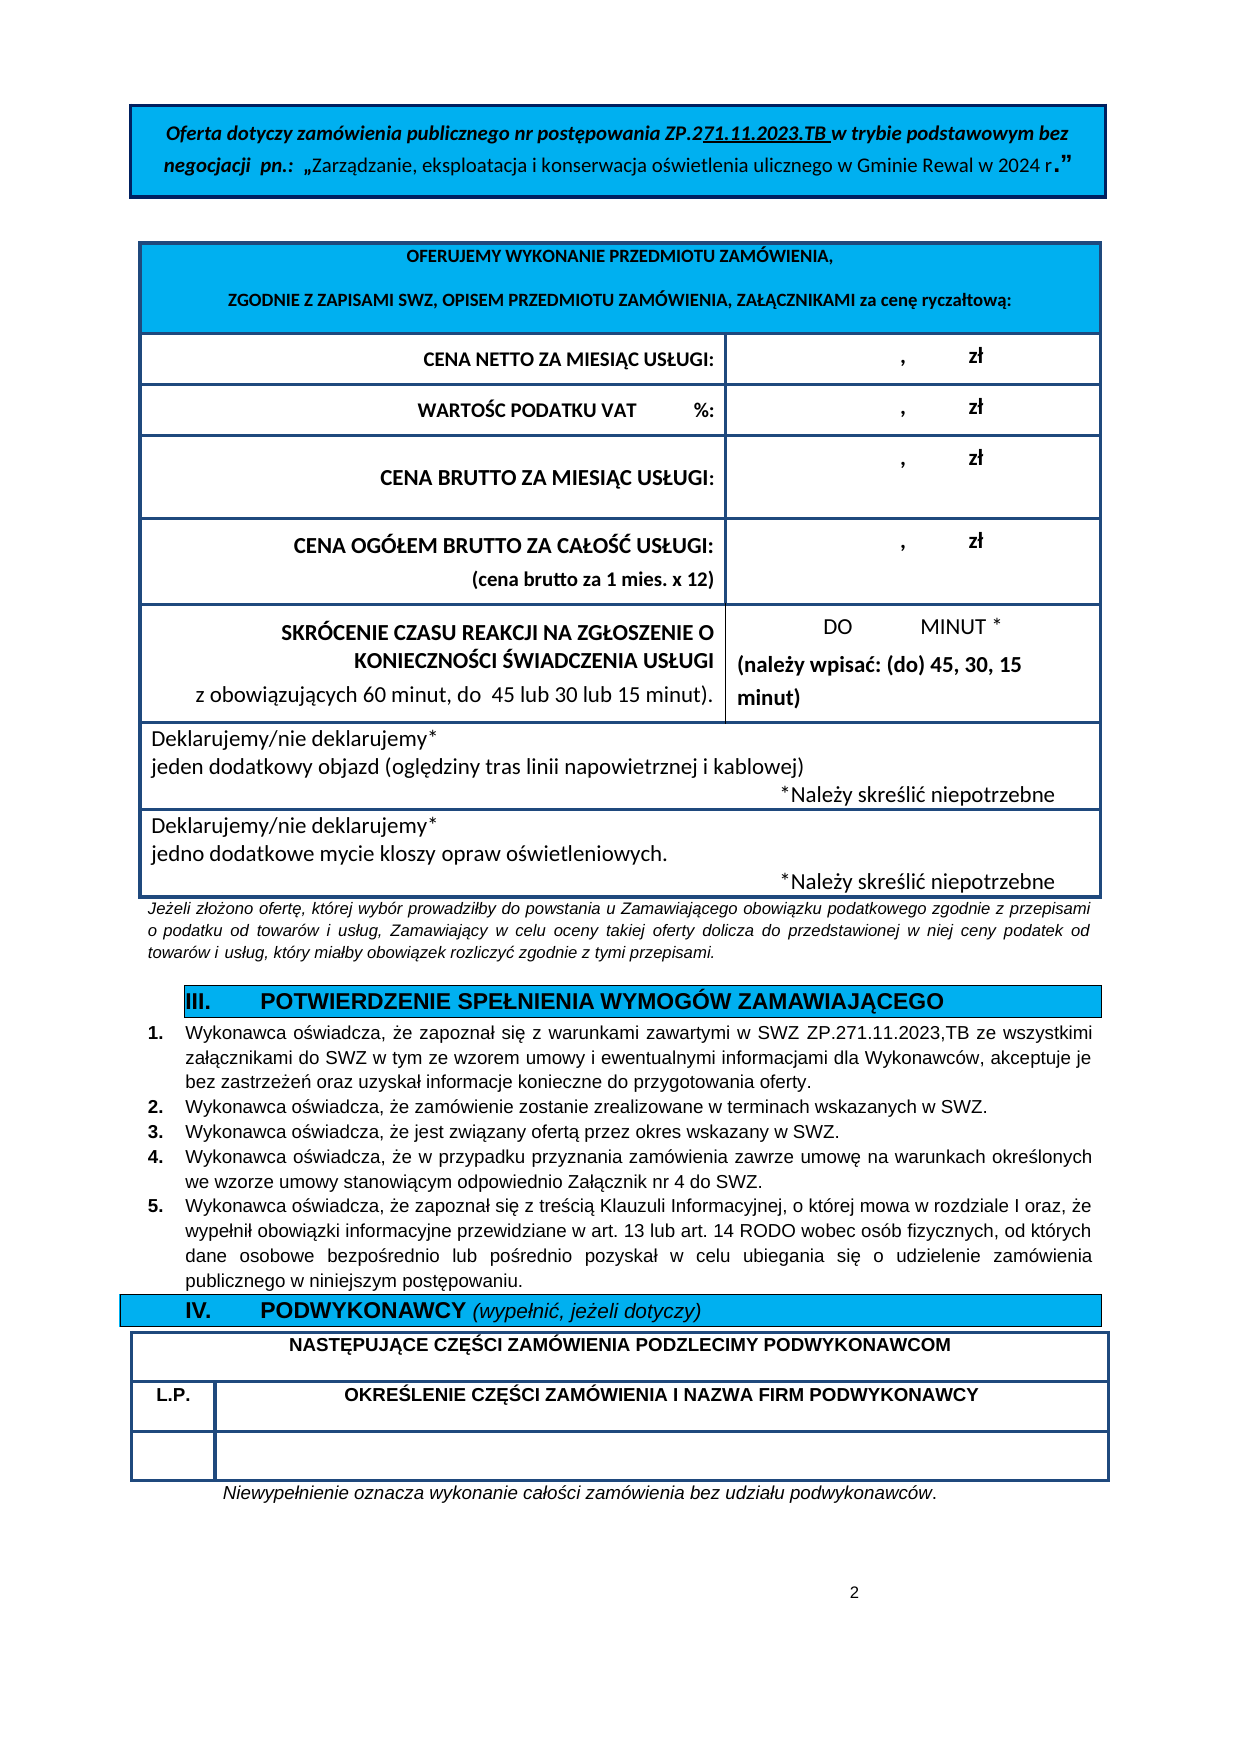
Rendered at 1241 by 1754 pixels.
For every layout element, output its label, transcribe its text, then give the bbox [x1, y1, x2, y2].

list Wykonawca oświadcza, że zapoznał się z treścią Klauzuli Informacyjnej, o której mowa w rozdziale I oraz, że wypełnił obowiązki informacyjne przewidziane w art. 13 lub art. 14 RODO wobec osób fizycznych, od których dane osobowe bezpośrednio lub pośrednio pozyskał w celu ubiegania się o udzielenie zamówienia publicznego w niniejszym postępowaniu. [148, 1195, 1093, 1291]
table_cell L.P. [133, 1383, 213, 1429]
table_cell CENA OGÓŁEM BRUTTO ZA CAŁOŚĆ USŁUGI: (cena brutto za 1 mies. x 12) [142, 520, 724, 603]
table_cell , zł [727, 386, 1099, 434]
text Jeżeli złożono ofertę, której wybór prowadziłby do powstania u Zamawiającego obowiązku podatkowego zgodnie z przepisami o podatku od towarów i usług, Zamawiający w celu oceny takiej oferty dolicza do przedstawionej w niej ceny podatek od towarów i usług, który miałby obowiązek rozliczyć zgodnie z tymi przepisami. [148, 899, 1093, 962]
table_cell CENA BRUTTO ZA MIESIĄC USŁUGI: [142, 437, 724, 517]
table_cell , zł [727, 335, 1099, 383]
table_cell Deklarujemy/nie deklarujemy* jeden dodatkowy objazd (oględziny tras linii napowietrznej i kablowej) *Należy skreślić niepotrzebne [142, 724, 1099, 808]
table_cell OKREŚLENIE CZĘŚCI ZAMÓWIENIA I NAZWA FIRM PODWYKONAWCY [217, 1383, 1107, 1429]
list Wykonawca oświadcza, że zamówienie zostanie zrealizowane w terminach wskazanych w SWZ. [148, 1096, 1093, 1118]
table_cell DO MINUT * (należy wpisać: (do) 45, 30, 15 minut) [726, 606, 1099, 721]
table_header NASTĘPUJĄCE CZĘŚCI ZAMÓWIENIA PODZLECIMY PODWYKONAWCOM [133, 1334, 1107, 1380]
table_cell [217, 1433, 1107, 1479]
text Niewypełnienie oznacza wykonanie całości zamówienia bez udziału podwykonawców. [223, 1482, 1093, 1504]
table_cell , zł [727, 520, 1099, 603]
list Wykonawca oświadcza, że zapoznał się z warunkami zawartymi w SWZ ZP.271.11.2023,TB ze wszystkimi załącznikami do SWZ w tym ze wzorem umowy i ewentualnymi informacjami dla Wykonawców, akceptuje je bez zastrzeżeń oraz uzyskał informacje konieczne do przygotowania oferty. [148, 1022, 1093, 1093]
list Wykonawca oświadcza, że jest związany ofertą przez okres wskazany w SWZ. [148, 1121, 1093, 1142]
table_cell [133, 1433, 213, 1479]
table_cell Deklarujemy/nie deklarujemy* jedno dodatkowe mycie kloszy opraw oświetleniowych. *Należy skreślić niepotrzebne [142, 811, 1099, 895]
list POTWIERDZENIE SPEŁNIENIA WYMOGÓW ZAMAWIAJĄCEGO [185, 986, 1101, 1017]
table_cell SKRÓCENIE CZASU REAKCJI NA ZGŁOSZENIE O KONIECZNOŚCI ŚWIADCZENIA USŁUGI z obowiązujących 60 minut, do 45 lub 30 lub 15 minut). [142, 606, 725, 721]
table_cell CENA NETTO ZA MIESIĄC USŁUGI: [142, 335, 724, 383]
table_cell Oferta dotyczy zamówienia publicznego nr postępowania ZP.271.11.2023.TB w trybie podstawowym bez negocjacji pn.: „Zarządzanie, eksploatacja i konserwacja oświetlenia ulicznego w Gminie Rewal w 2024 r.” [132, 107, 1104, 195]
table_cell WARTOŚC PODATKU VAT %: [142, 386, 724, 434]
table_header OFERUJEMY WYKONANIE PRZEDMIOTU ZAMÓWIENIA, ZGODNIE Z ZAPISAMI SWZ, OPISEM PRZEDMIOTU ZAMÓWIENIA, ZAŁĄCZNIKAMI za cenę ryczałtową: [142, 245, 1099, 332]
table_cell , zł [727, 437, 1099, 517]
list PODWYKONAWCY (wypełnić, jeżeli dotyczy) [121, 1295, 1101, 1326]
list Wykonawca oświadcza, że w przypadku przyznania zamówienia zawrze umowę na warunkach określonych we wzorze umowy stanowiącym odpowiednio Załącznik nr 4 do SWZ. [148, 1146, 1093, 1192]
